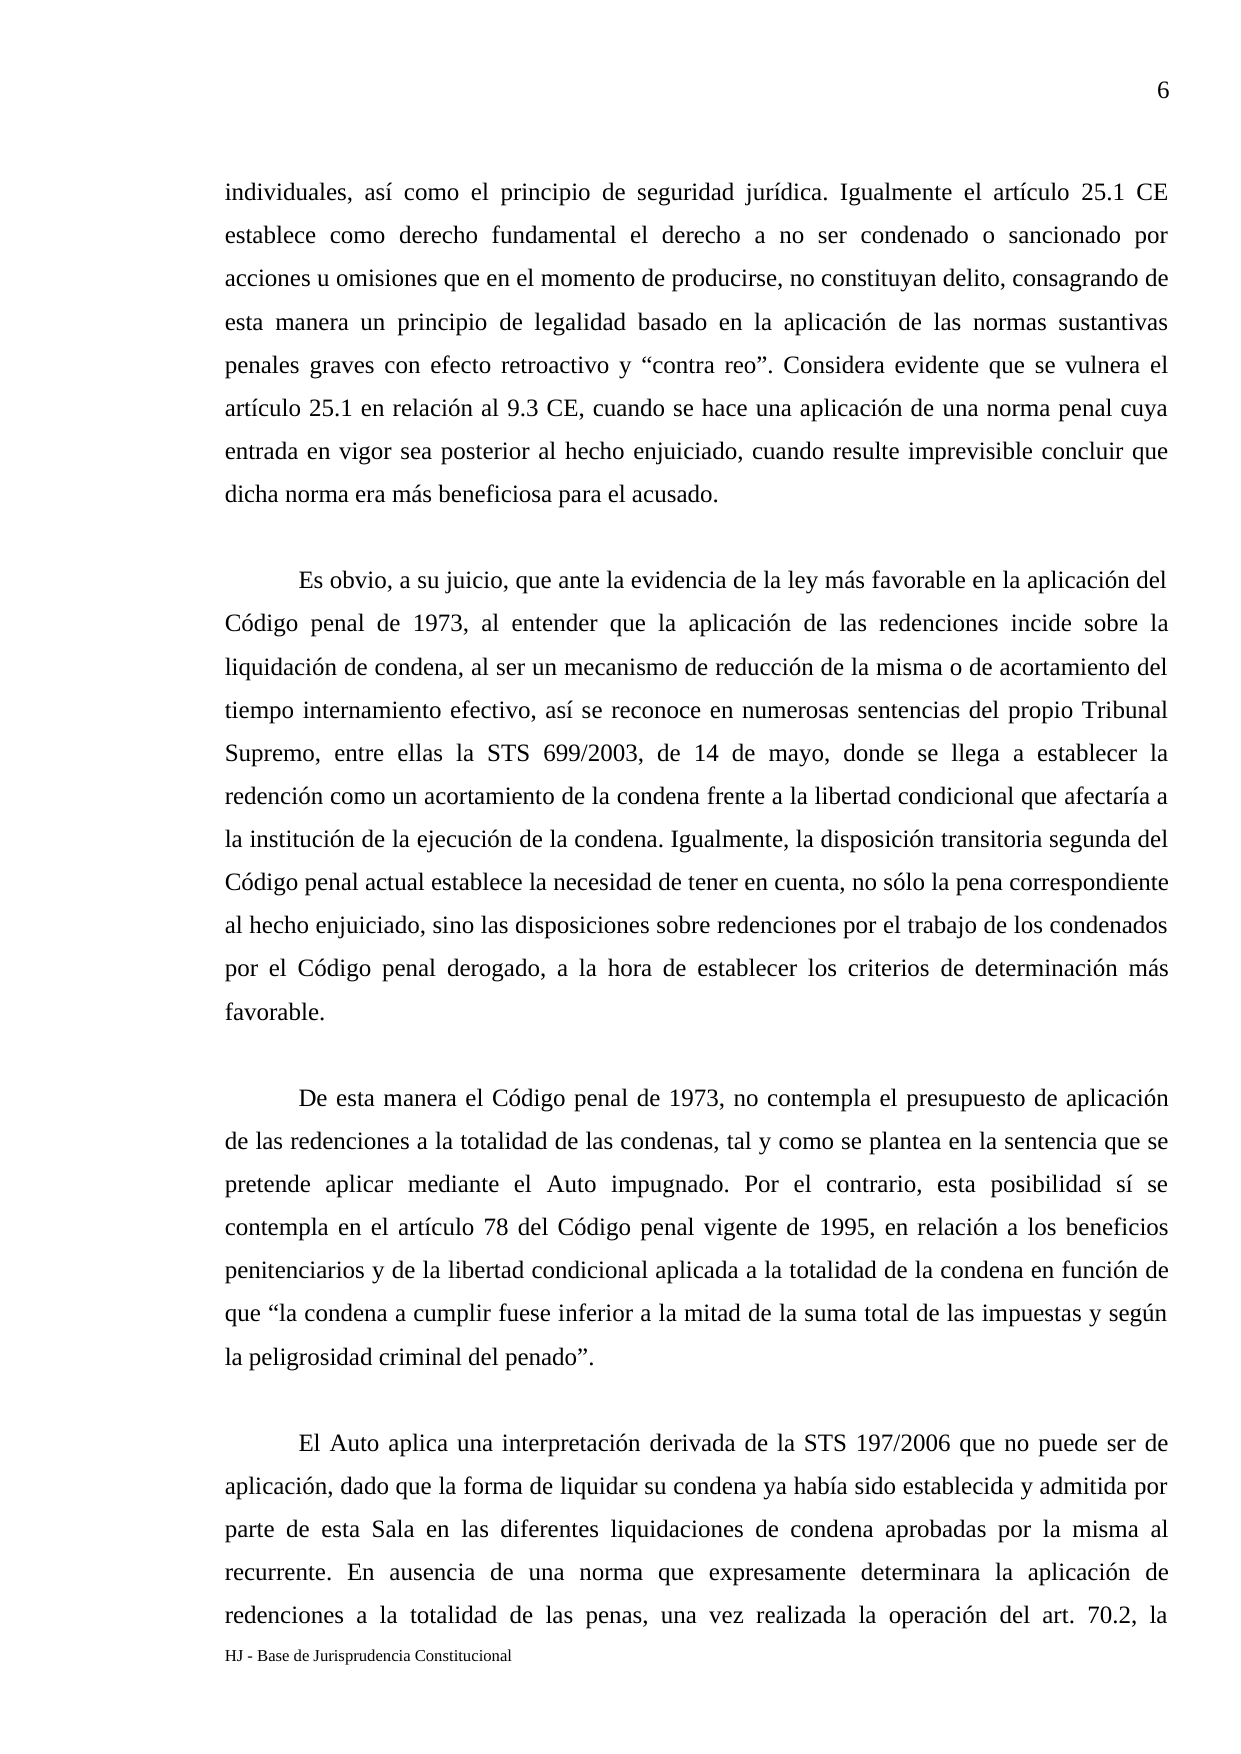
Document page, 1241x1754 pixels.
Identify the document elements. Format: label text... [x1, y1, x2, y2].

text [224, 1428, 1169, 1629]
text Es obvio, a su juicio, que ante la evidencia de la ley más favorable en la aplicación del Código penal de 1973, al entender que la aplicación de las redenciones incide sobre la liquidación de condena, al ser un mecanismo de reducción de la misma o de acortamiento del tiempo internamiento efectivo, así se reconoce en numerosas sentencias del propio Tribunal Supremo, entre ellas la STS 699/2003, de 14 de mayo, donde se llega a establecer la redención como un acortamiento de la condena frente a la libertad condicional que afectaría a la institución de la ejecución de la condena. Igualmente, la disposición transitoria segunda del Código penal actual establece la necesidad de tener en cuenta, no sólo la pena correspondiente al hecho enjuiciado, sino las disposiciones sobre redenciones por el trabajo de los condenados por el Código penal derogado, a la hora de establecer los criterios de determinación más favorable. [224, 565, 1169, 1025]
text De esta manera el Código penal de 1973, no contempla el presupuesto de aplicación de las redenciones a la totalidad de las condenas, tal y como se plantea en la sentencia que se pretende aplicar mediante el Auto impugnado. Por el contrario, esta posibilidad sí se contempla en el artículo 78 del Código penal vigente de 1995, en relación a los beneficios penitenciarios y de la libertad condicional aplicada a la totalidad de la condena en función de que “la condena a cumplir fuese inferior a la mitad de la suma total de las impuestas y según la peligrosidad criminal del penado”. [224, 1083, 1169, 1370]
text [224, 177, 1169, 508]
